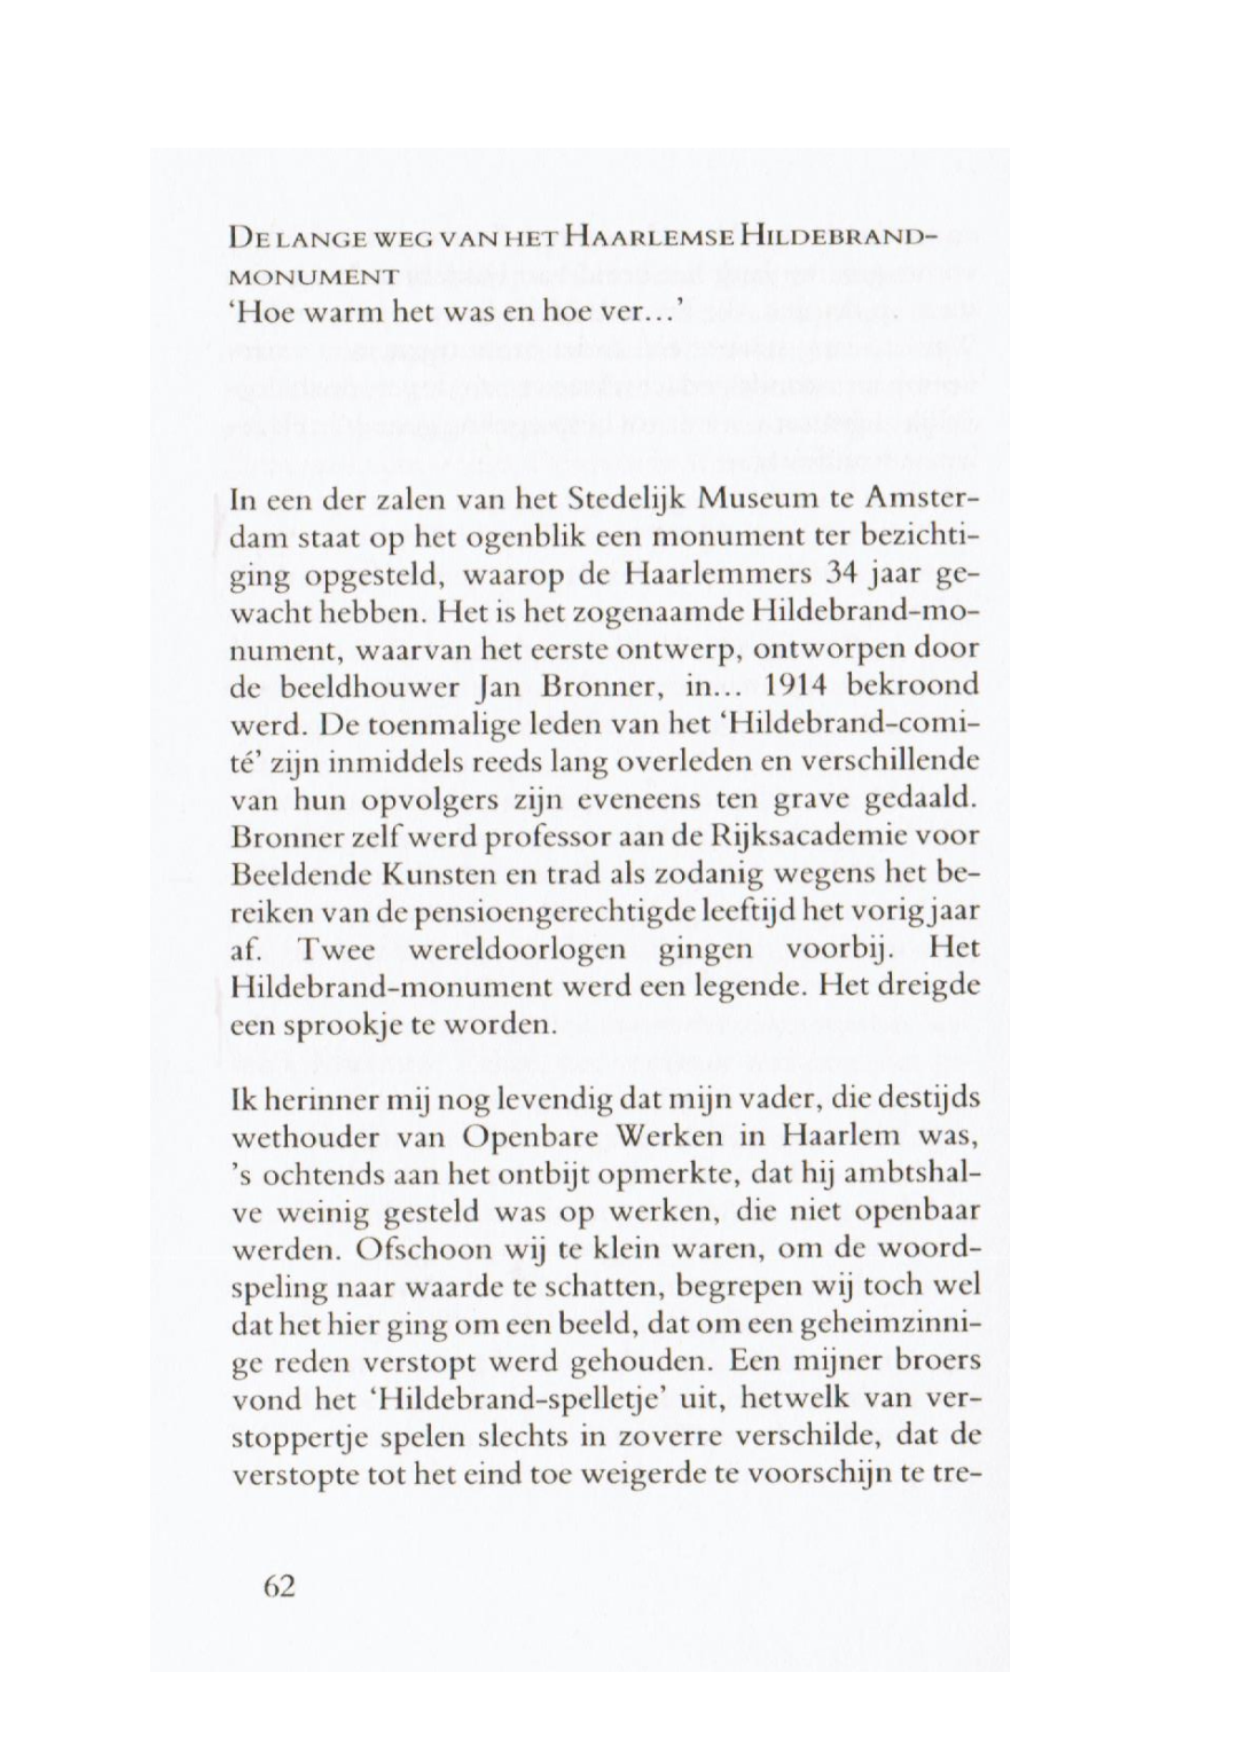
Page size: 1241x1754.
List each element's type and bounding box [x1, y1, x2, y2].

picture [151, 149, 1010, 1671]
